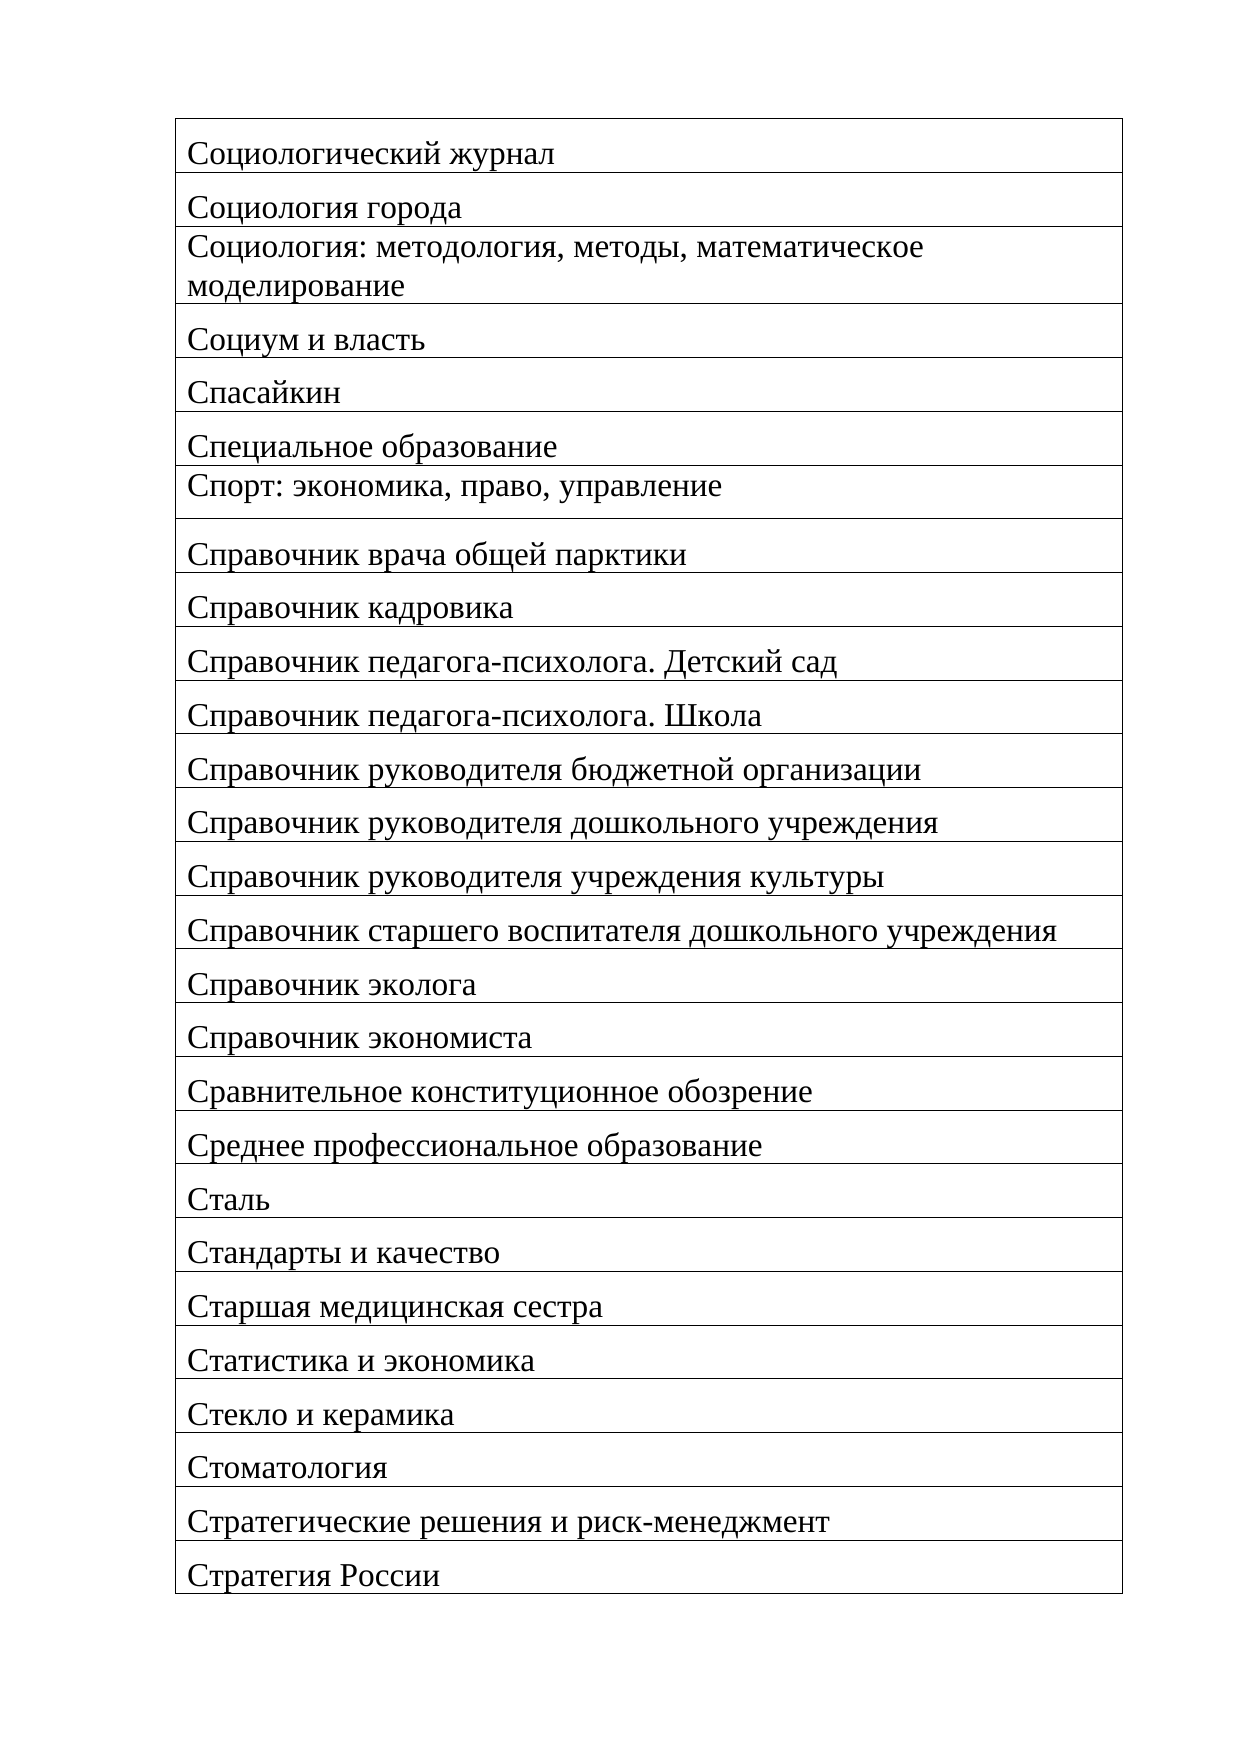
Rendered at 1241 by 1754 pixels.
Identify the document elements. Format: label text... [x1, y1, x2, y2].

table_cell Статистика и экономика [176, 1326, 1122, 1378]
table_cell Старшая медицинская сестра [176, 1272, 1122, 1324]
table_cell Справочник врача общей парктики [176, 519, 1122, 572]
table_cell Справочник старшего воспитателя дошкольного учреждения [176, 896, 1122, 948]
table_cell Справочник руководителя бюджетной организации [176, 734, 1122, 787]
table_cell Справочник эколога [176, 949, 1122, 1002]
table_cell Сталь [176, 1164, 1122, 1217]
table_cell Справочник экономиста [176, 1003, 1122, 1056]
table_cell Социум и власть [176, 304, 1122, 357]
table_cell Справочник руководителя учреждения культуры [176, 842, 1122, 894]
table_cell Справочник руководителя дошкольного учреждения [176, 788, 1122, 841]
table_cell Стекло и керамика [176, 1379, 1122, 1432]
table_cell Стратегия России [176, 1541, 1122, 1593]
table_cell Стандарты и качество [176, 1218, 1122, 1271]
table_cell Спасайкин [176, 358, 1122, 411]
table_cell Стратегические решения и риск-менеджмент [176, 1487, 1122, 1539]
table_cell Справочник кадровика [176, 573, 1122, 626]
table_cell Социология: методология, методы, математическое моделирование [176, 227, 1122, 303]
table_cell Социология города [176, 173, 1122, 226]
table_cell Справочник педагога-психолога. Школа [176, 681, 1122, 733]
table_cell Среднее профессиональное образование [176, 1111, 1122, 1163]
table_cell Спорт: экономика, право, управление [176, 466, 1122, 518]
table_cell Справочник педагога-психолога. Детский сад [176, 627, 1122, 679]
table_cell Специальное образование [176, 412, 1122, 464]
table_cell Стоматология [176, 1433, 1122, 1486]
table_cell Сравнительное конституционное обозрение [176, 1057, 1122, 1109]
table_cell Социологический журнал [176, 119, 1122, 172]
